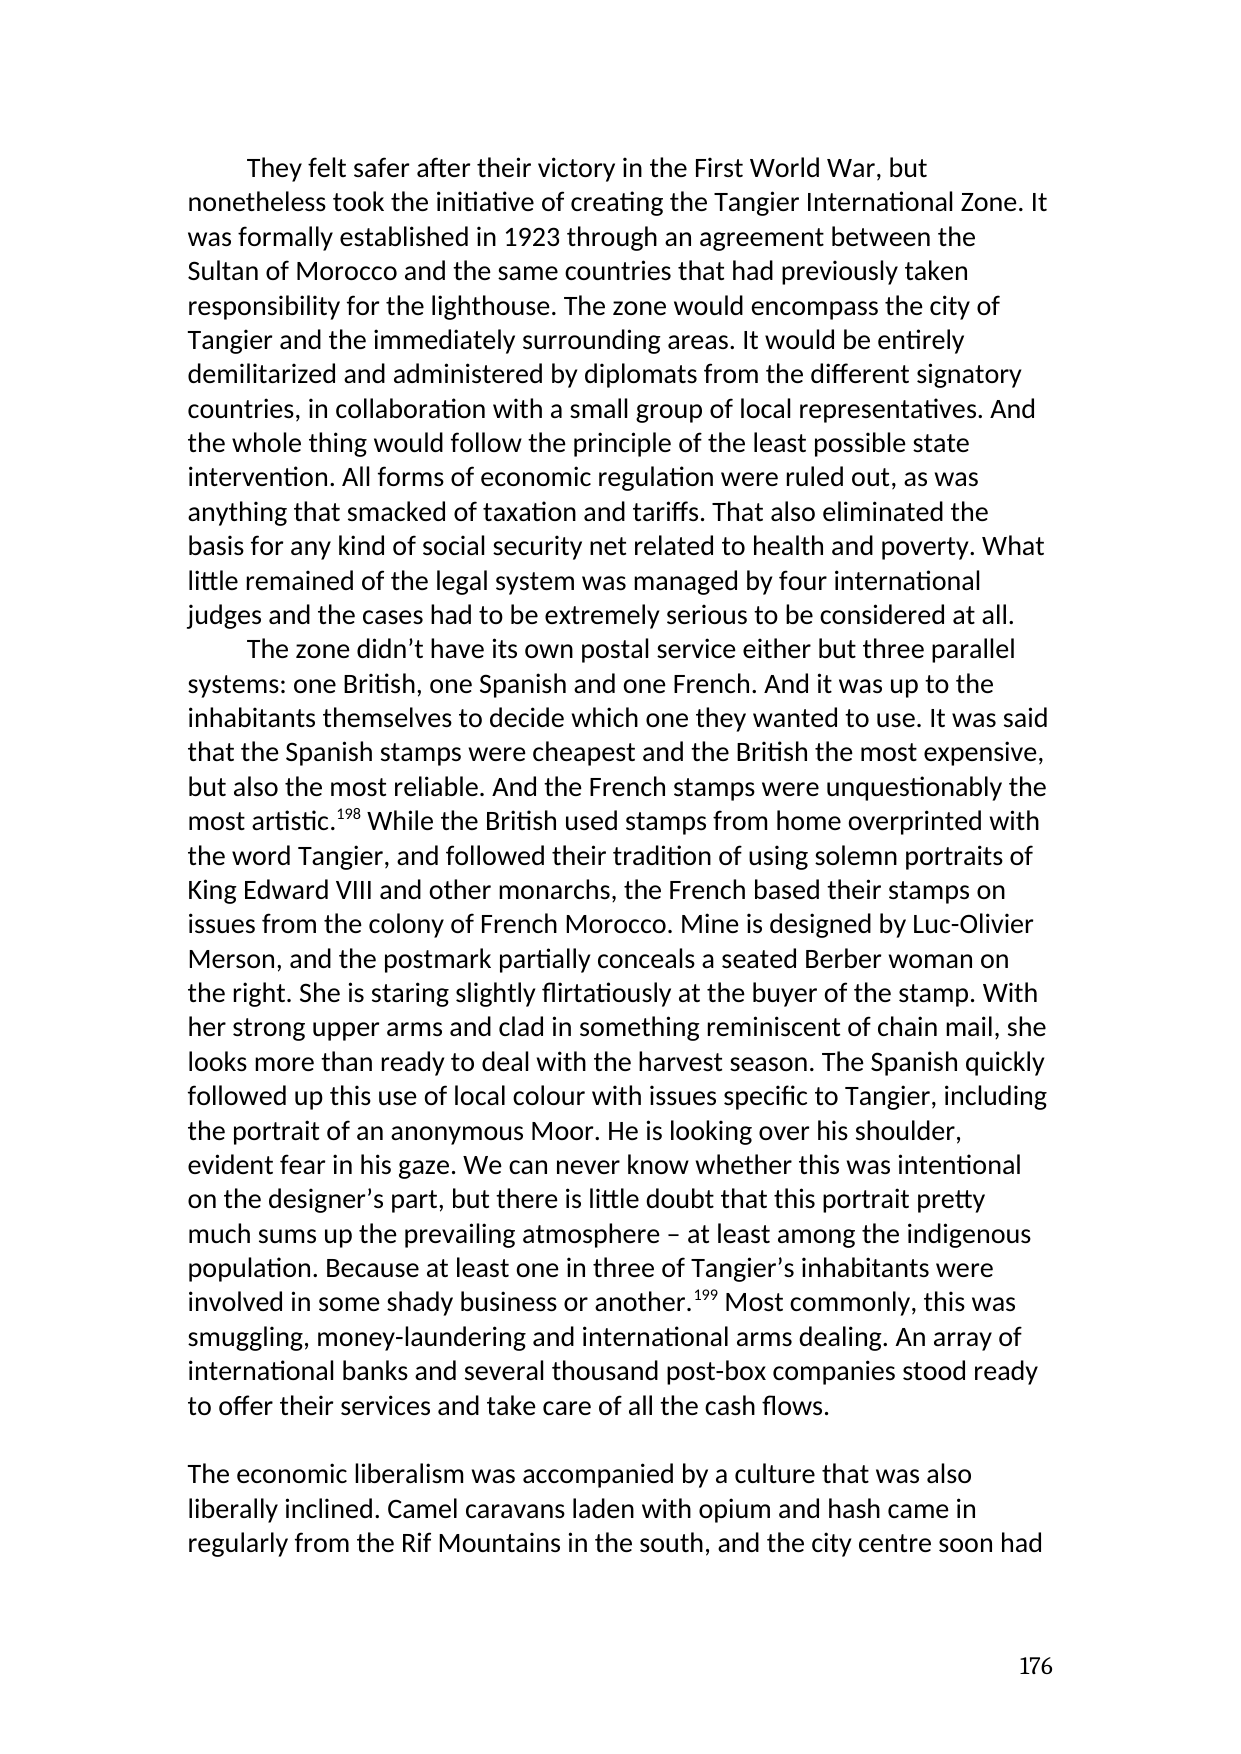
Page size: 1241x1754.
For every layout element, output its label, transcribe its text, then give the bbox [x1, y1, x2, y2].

text They felt safer after their victory in the First World War, but nonetheless took the initiative of creating the Tangier International Zone. It was formally established in 1923 through an agreement between the Sultan of Morocco and the same countries that had previously taken responsibility for the lighthouse. The zone would encompass the city of Tangier and the immediately surrounding areas. It would be entirely demilitarized and administered by diplomats from the different signatory countries, in collaboration with a small group of local representatives. And the whole thing would follow the principle of the least possible state intervention. All forms of economic regulation were ruled out, as was anything that smacked of taxation and tariffs. That also eliminated the basis for any kind of social security net related to health and poverty. What little remained of the legal system was managed by four international judges and the cases had to be extremely serious to be considered at all. [187, 150, 1053, 631]
text The zone didn’t have its own postal service either but three parallel systems: one British, one Spanish and one French. And it was up to the inhabitants themselves to decide which one they wanted to use. It was said that the Spanish stamps were cheapest and the British the most expensive, but also the most reliable. And the French stamps were unquestionably the most artistic. While the British used stamps from home overprinted with the word Tangier, and followed their tradition of using solemn portraits of King Edward VIII and other monarchs, the French based their stamps on issues from the colony of French Morocco. Mine is designed by Luc-Olivier Merson, and the postmark partially conceals a seated Berber woman on the right. She is staring slightly flirtatiously at the buyer of the stamp. With her strong upper arms and clad in something reminiscent of chain mail, she looks more than ready to deal with the harvest season. The Spanish quickly followed up this use of local colour with issues specific to Tangier, including the portrait of an anonymous Moor. He is looking over his shoulder, evident fear in his gaze. We can never know whether this was intentional on the designer’s part, but there is little doubt that this portrait pretty much sums up the prevailing atmosphere – at least among the indigenous population. Because at least one in three of Tangier’s inhabitants were involved in some shady business or another. Most commonly, this was smuggling, money-laundering and international arms dealing. An array of international banks and several thousand post-box companies stood ready to offer their services and take care of all the cash flows. [187, 631, 1053, 1422]
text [187, 1456, 1053, 1559]
